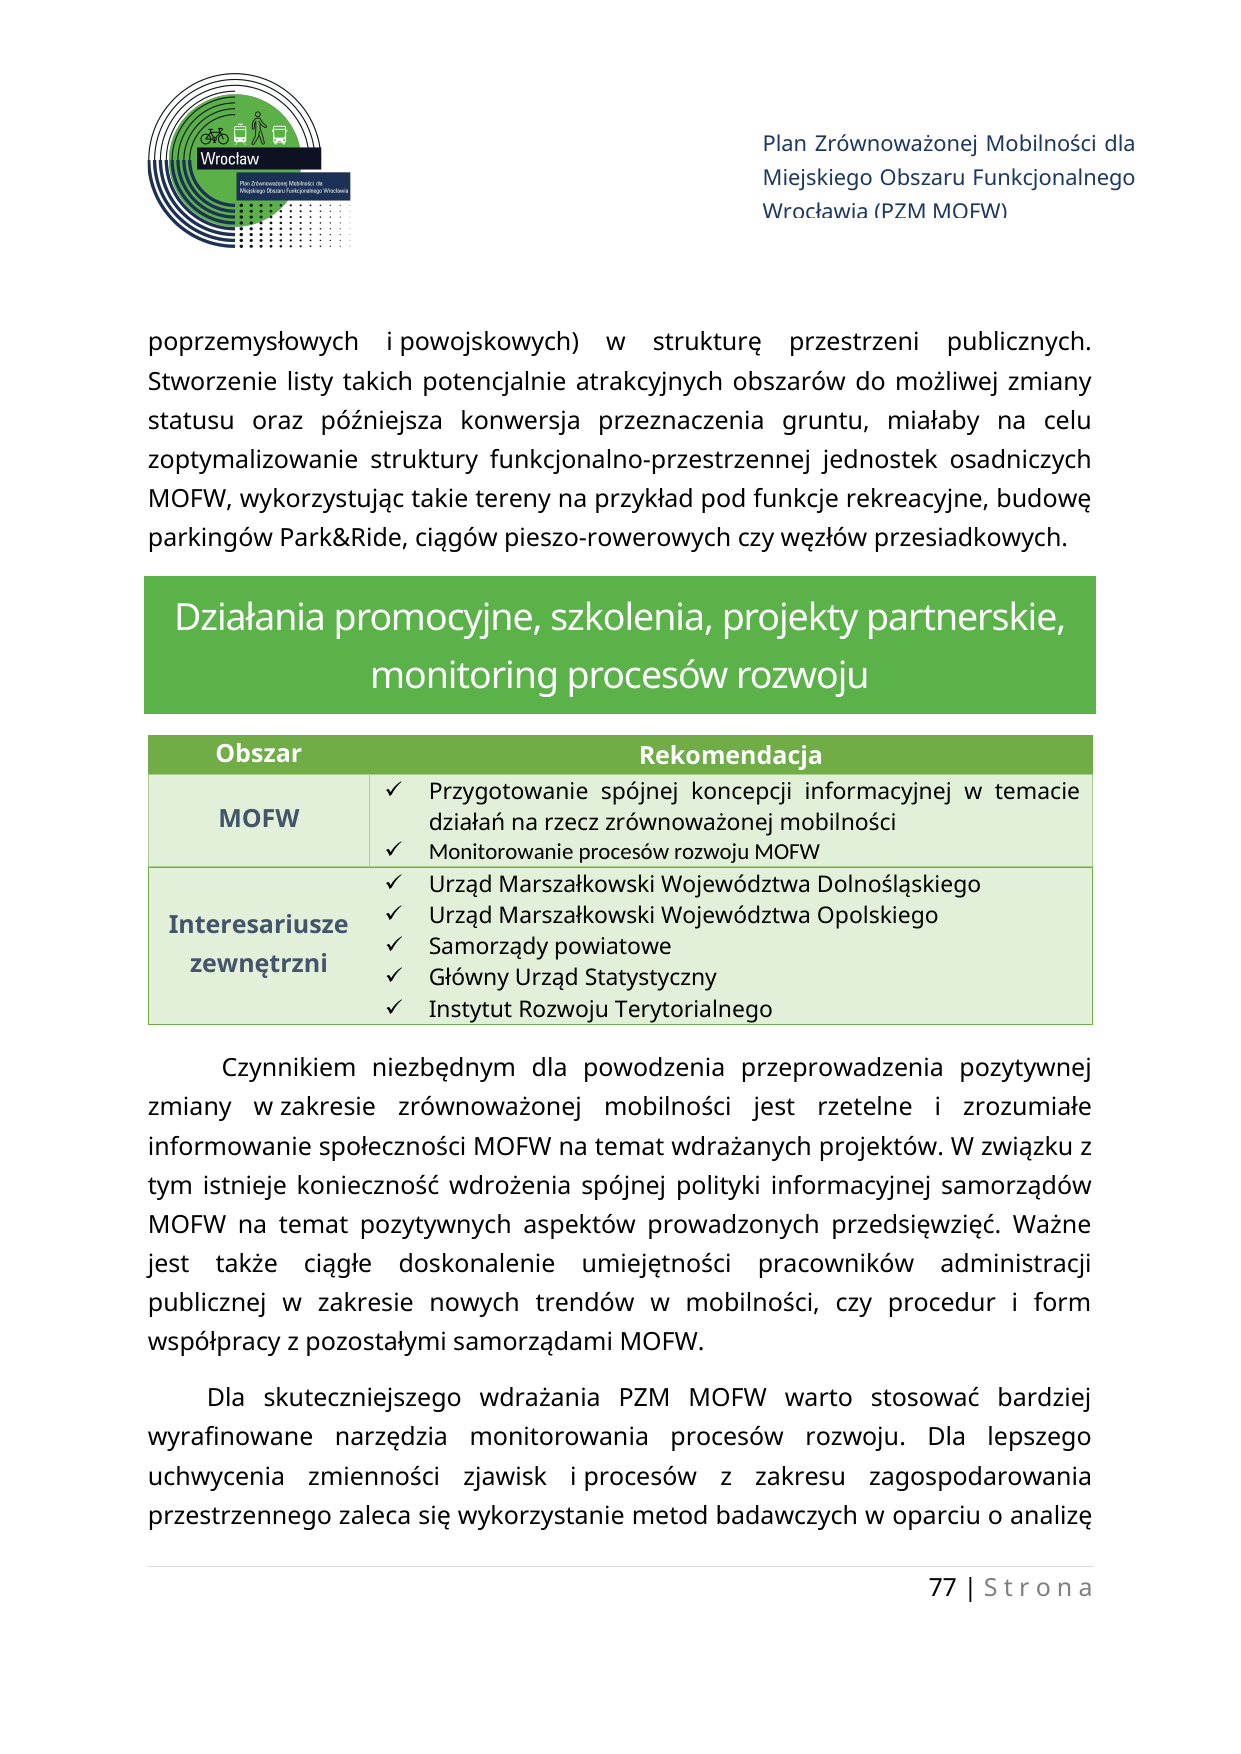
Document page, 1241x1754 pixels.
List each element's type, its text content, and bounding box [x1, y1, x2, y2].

table_header Obszar [149, 736, 369, 774]
table_cell Przygotowanie spójnej koncepcji informacyjnej w temacie działań na rzecz zrównoważonej mobilności Monitorowanie procesów rozwoju MOFW [370, 775, 1092, 866]
table_cell MOFW [149, 775, 369, 866]
text Działania promocyjne, szkolenia, projekty partnerskie, monitoring procesów rozwoju [157, 588, 1083, 702]
table_header Interesariusze zewnętrzni [149, 868, 369, 1024]
table_header Rekomendacja [370, 736, 1092, 774]
text Czynnikiem niezbędnym dla powodzenia przeprowadzenia pozytywnej zmiany w zakresie zrównoważonej mobilności jest rzetelne i zrozumiałe informowanie społeczności MOFW na temat wdrażanych projektów. W związku z tym istnieje konieczność wdrożenia spójnej polityki informacyjnej samorządów MOFW na temat pozytywnych aspektów prowadzonych przedsięwzięć. Ważne jest także ciągłe doskonalenie umiejętności pracowników administracji publicznej w zakresie nowych trendów w mobilności, czy procedur i form współpracy z pozostałymi samorządami MOFW. [148, 1050, 1093, 1358]
picture [147, 73, 351, 248]
table_header Urząd Marszałkowski Województwa Dolnośląskiego Urząd Marszałkowski Województwa Opolskiego Samorządy powiatowe Główny Urząd Statystyczny Instytut Rozwoju Terytorialnego [369, 868, 1092, 1024]
